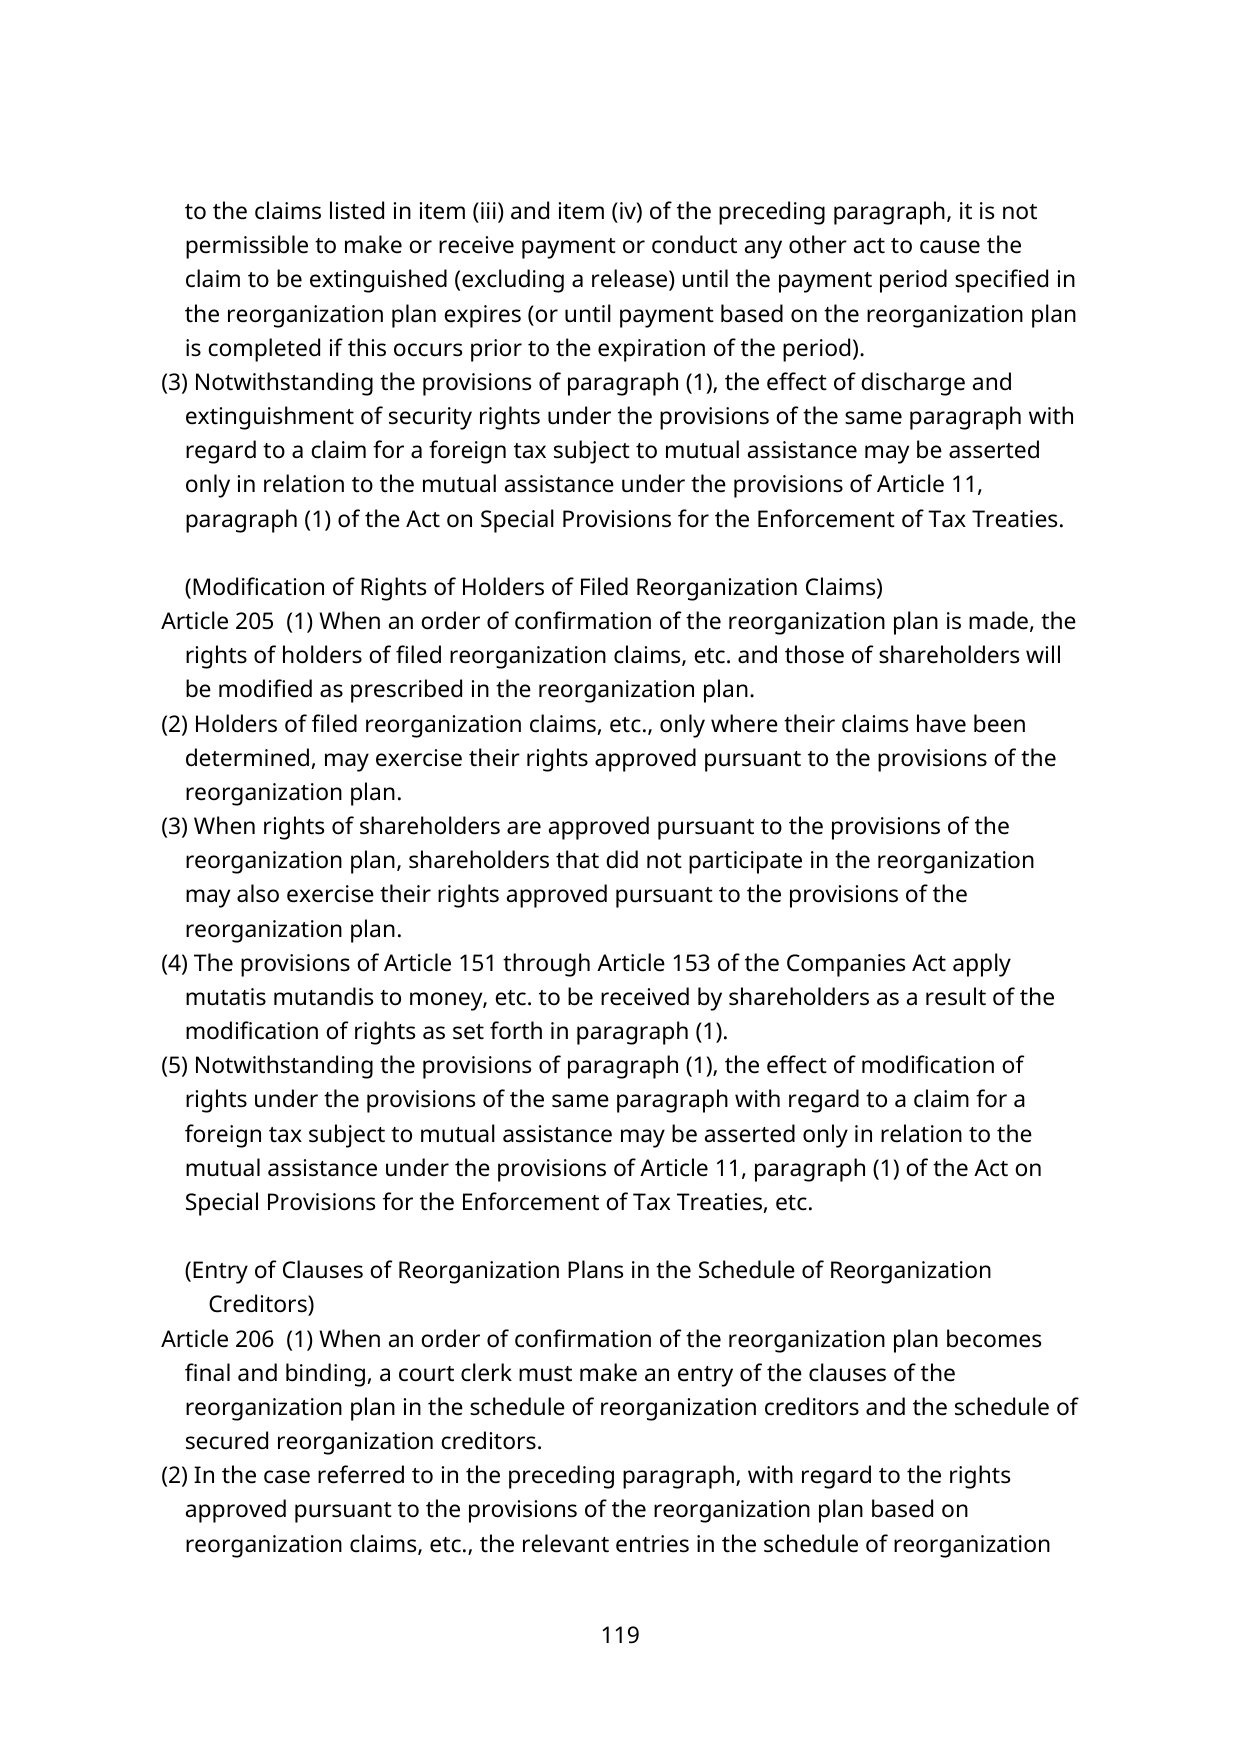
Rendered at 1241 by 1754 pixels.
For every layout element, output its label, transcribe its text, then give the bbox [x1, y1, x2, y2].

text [161, 1458, 1079, 1560]
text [161, 194, 1079, 364]
text (Modification of Rights of Holders of Filed Reorganization Claims) [184, 569, 1079, 604]
text Article 205 (1) When an order of confirmation of the reorganization plan is made, the rights of holders of filed reorganization claims, etc. and those of shareholders will be modified as prescribed in the reorganization plan. [161, 604, 1079, 706]
text Article 206 (1) When an order of confirmation of the reorganization plan becomes final and binding, a court clerk must make an entry of the clauses of the reorganization plan in the schedule of reorganization creditors and the schedule of secured reorganization creditors. [161, 1321, 1079, 1458]
text (3) When rights of shareholders are approved pursuant to the provisions of the reorganization plan, shareholders that did not participate in the reorganization may also exercise their rights approved pursuant to the provisions of the reorganization plan. [161, 809, 1079, 945]
text (5) Notwithstanding the provisions of paragraph (1), the effect of modification of rights under the provisions of the same paragraph with regard to a claim for a foreign tax subject to mutual assistance may be asserted only in relation to the mutual assistance under the provisions of Article 11, paragraph (1) of the Act on Special Provisions for the Enforcement of Tax Treaties, etc. [161, 1048, 1079, 1219]
text (3) Notwithstanding the provisions of paragraph (1), the effect of discharge and extinguishment of security rights under the provisions of the same paragraph with regard to a claim for a foreign tax subject to mutual assistance may be asserted only in relation to the mutual assistance under the provisions of Article 11, paragraph (1) of the Act on Special Provisions for the Enforcement of Tax Treaties. [161, 364, 1079, 535]
text (Entry of Clauses of Reorganization Plans in the Schedule of Reorganization Creditors) [184, 1253, 1079, 1321]
text (2) Holders of filed reorganization claims, etc., only where their claims have been determined, may exercise their rights approved pursuant to the provisions of the reorganization plan. [161, 706, 1079, 809]
text (4) The provisions of Article 151 through Article 153 of the Companies Act apply mutatis mutandis to money, etc. to be received by shareholders as a result of the modification of rights as set forth in paragraph (1). [161, 945, 1079, 1048]
